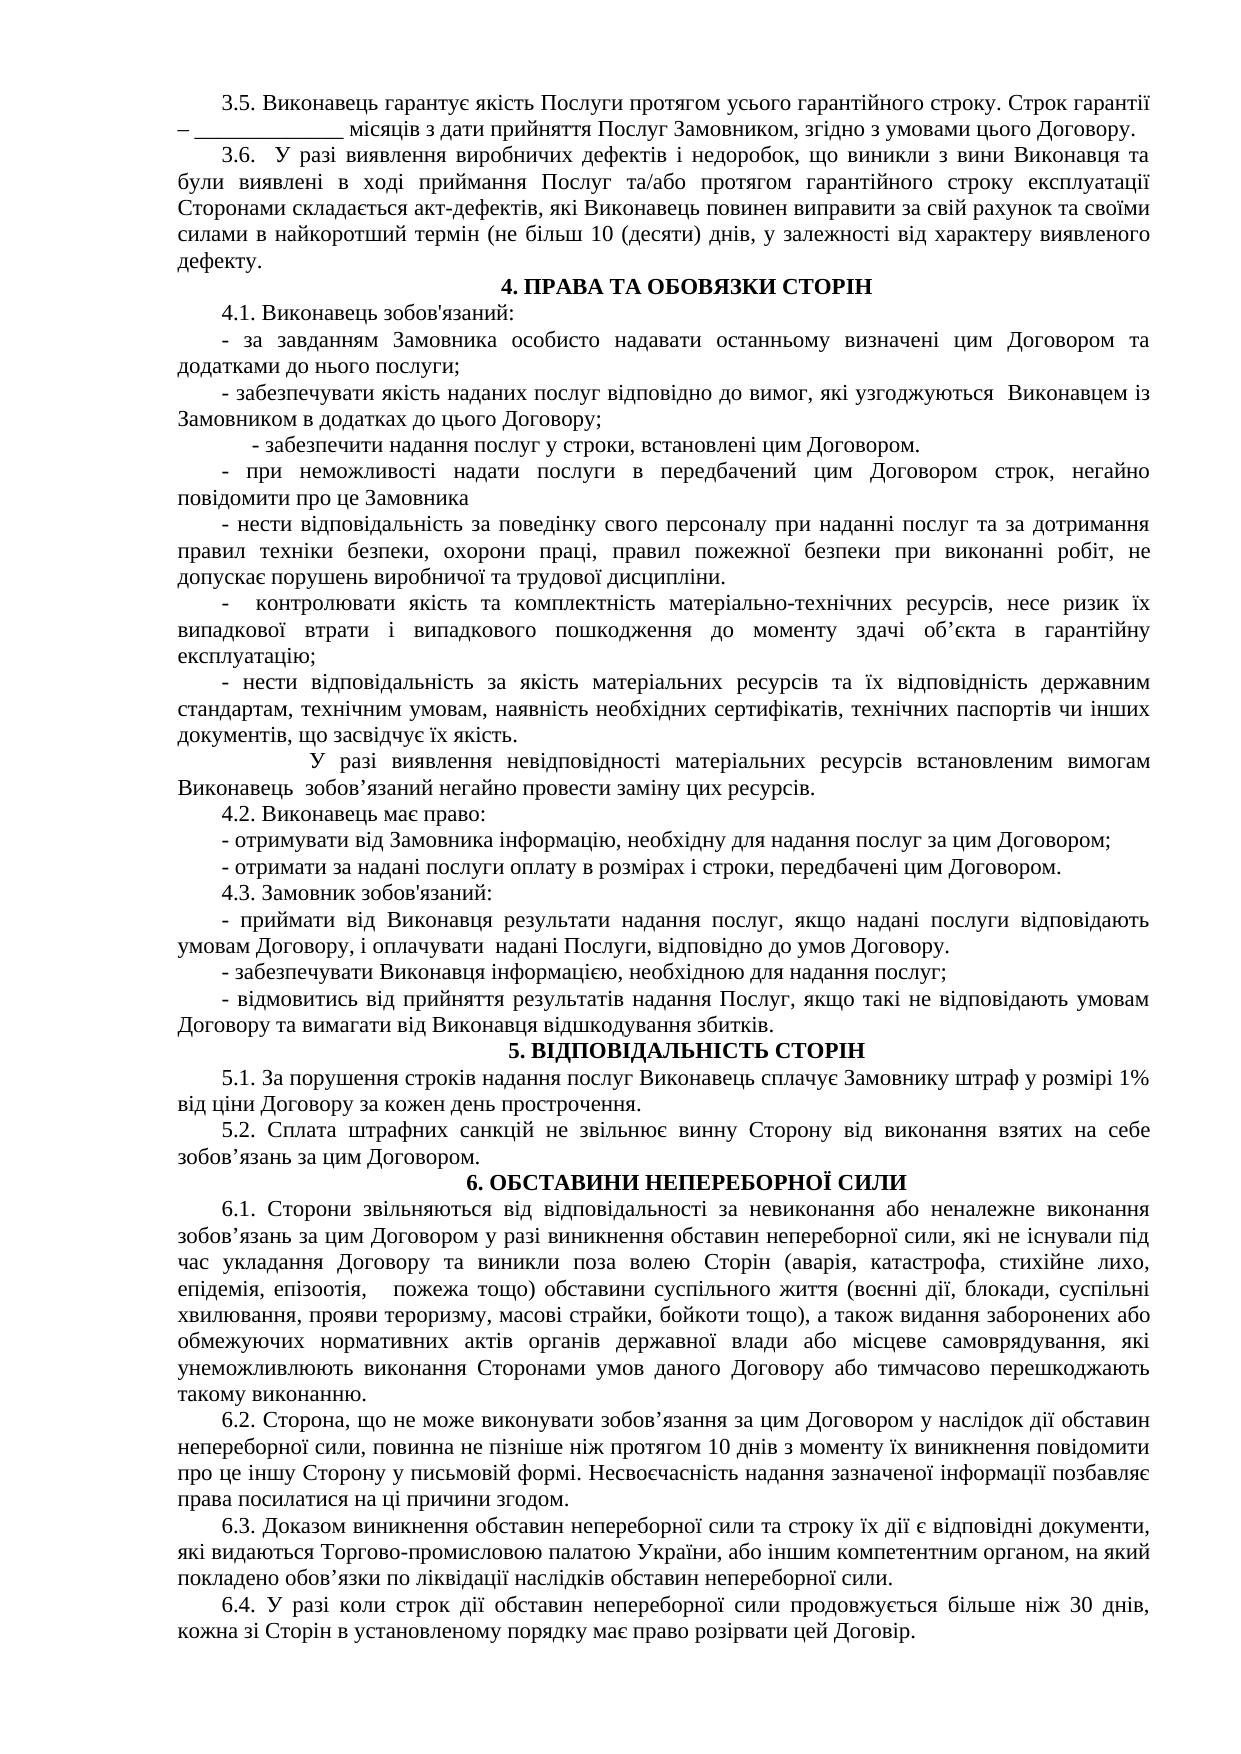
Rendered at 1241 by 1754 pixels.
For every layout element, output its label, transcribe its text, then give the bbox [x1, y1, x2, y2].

text - отримати за надані послуги оплату в розмірах і строки, передбачені цим Договором. [177, 853, 1152, 879]
text 5.2. Сплата штрафних санкцій не звільнює винну Сторону від виконання взятих на себе зобов’язань за цим Договором. [177, 1116, 1152, 1169]
text - приймати від Виконавця результати надання послуг, якщо надані послуги відповідають умовам Договору, і оплачувати надані Послуги, відповідно до умов Договору. [177, 906, 1152, 958]
text - забезпечувати якість наданих послуг відповідно до вимог, які узгоджуються Виконавцем із Замовником в додатках до цього Договору; [177, 378, 1152, 431]
text - забезпечувати Виконавця інформацією, необхідною для надання послуг; [177, 958, 1152, 985]
text 6. ОБСТАВИНИ НЕПЕРЕБОРНОЇ СИЛИ [177, 1169, 1152, 1196]
text 3.6. У разі виявлення виробничих дефектів і недоробок, що виникли з вини Виконавця та були виявлені в ході приймання Послуг та/або протягом гарантійного строку експлуатації Сторонами складається акт-дефектів, які Виконавець повинен виправити за свій рахунок та своїми силами в найкоротший термін (не більш 10 (десяти) днів, у залежності від характеру виявленого дефекту. [177, 141, 1152, 273]
text 5.1. За порушення строків надання послуг Виконавець сплачує Замовнику штраф у розмірі 1% від ціни Договору за кожен день прострочення. [177, 1064, 1152, 1116]
text - відмовитись від прийняття результатів надання Послуг, якщо такі не відповідають умовам Договору та вимагати від Виконавця відшкодування збитків. [177, 985, 1152, 1037]
text 6.4. У разі коли строк дії обставин непереборної сили продовжується більше ніж 30 днів, кожна зі Сторін в установленому порядку має право розірвати цей Договір. [177, 1591, 1152, 1643]
text - нести відповідальність за якість матеріальних ресурсів та їх відповідність державним стандартам, технічним умовам, наявність необхідних сертифікатів, технічних паспортів чи інших документів, що засвідчує їх якість. [177, 668, 1152, 747]
text 4.3. Замовник зобов'язаний: [177, 879, 1152, 906]
text 6.3. Доказом виникнення обставин непереборної сили та строку їх дії є відповідні документи, які видаються Торгово-промисловою палатою України, або іншим компетентним органом, на який покладено обов’язки по ліквідації наслідків обставин непереборної сили. [177, 1512, 1152, 1591]
text - за завданням Замовника особисто надавати останньому визначені цим Договором та додатками до нього послуги; [177, 326, 1152, 378]
text - отримувати від Замовника інформацію, необхідну для надання послуг за цим Договором; [177, 827, 1152, 853]
text 4. ПРАВА ТА ОБОВЯЗКИ СТОРІН [177, 273, 1152, 299]
text 5. ВІДПОВІДАЛЬНІСТЬ СТОРІН [177, 1037, 1152, 1064]
text - при неможливості надати послуги в передбачений цим Договором строк, негайно повідомити про це Замовника [177, 458, 1152, 510]
text - забезпечити надання послуг у строки, встановлені цим Договором. [196, 431, 1152, 458]
text 4.2. Виконавець має право: [177, 800, 1152, 827]
text - нести відповідальність за поведінку свого персоналу при наданні послуг та за дотримання правил техніки безпеки, охорони праці, правил пожежної безпеки при виконанні робіт, не допускає порушень виробничої та трудової дисципліни. [177, 510, 1152, 589]
text У разі виявлення невідповідності матеріальних ресурсів встановленим вимогам Виконавець зобов’язаний негайно провести заміну цих ресурсів. [177, 747, 1152, 800]
text 6.2. Сторона, що не може виконувати зобов’язання за цим Договором у наслідок дії обставин непереборної сили, повинна не пізніше ніж протягом 10 днів з моменту їх виникнення повідомити про це іншу Сторону у письмовій формі. Несвоєчасність надання зазначеної інформації позбавляє права посилатися на ці причини згодом. [177, 1406, 1152, 1512]
text 3.5. Виконавець гарантує якість Послуги протягом усього гарантійного строку. Строк гарантії – _____________ місяців з дати прийняття Послуг Замовником, згідно з умовами цього Договору. [177, 89, 1152, 141]
text - контролювати якість та комплектність матеріально-технічних ресурсів, несе ризик їх випадкової втрати і випадкового пошкодження до моменту здачі об’єкта в гарантійну експлуатацію; [177, 589, 1152, 668]
text 6.1. Сторони звільняються від відповідальності за невиконання або неналежне виконання зобов’язань за цим Договором у разі виникнення обставин непереборної сили, які не існували під час укладання Договору та виникли поза волею Сторін (аварія, катастрофа, стихійне лихо, епідемія, епізоотія, пожежа тощо) обставини суспільного життя (воєнні дії, блокади, суспільні хвилювання, прояви тероризму, масові страйки, бойкоти тощо), а також видання заборонених або обмежуючих нормативних актів органів державної влади або місцеве самоврядування, які унеможливлюють виконання Сторонами умов даного Договору або тимчасово перешкоджають такому виконанню. [177, 1196, 1152, 1406]
text 4.1. Виконавець зобов'язаний: [177, 299, 1152, 326]
